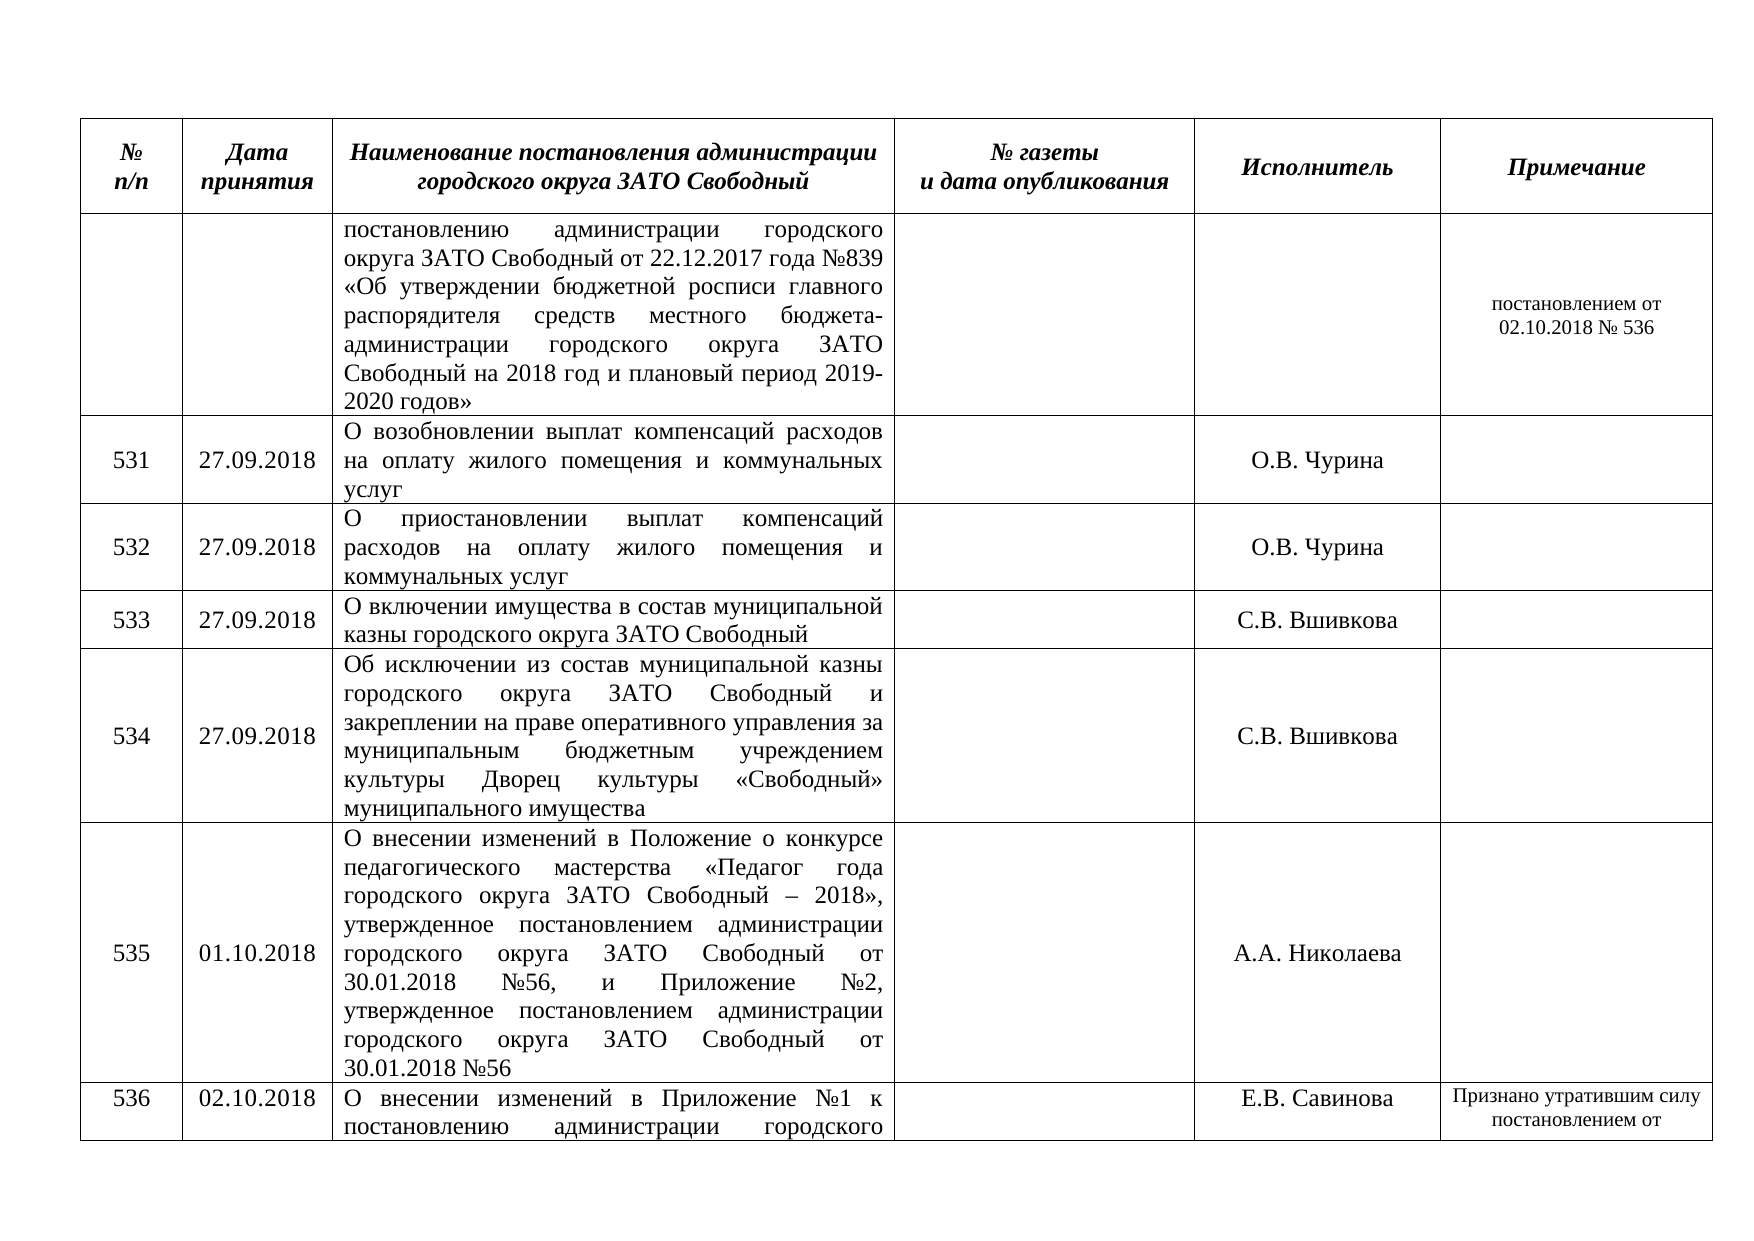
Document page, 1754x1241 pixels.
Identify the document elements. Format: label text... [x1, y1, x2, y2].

table_header Примечание [1441, 119, 1712, 213]
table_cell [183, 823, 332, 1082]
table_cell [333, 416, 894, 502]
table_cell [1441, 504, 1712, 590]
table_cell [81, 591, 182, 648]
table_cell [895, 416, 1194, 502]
table_header № газеты и дата опубликования [895, 119, 1194, 213]
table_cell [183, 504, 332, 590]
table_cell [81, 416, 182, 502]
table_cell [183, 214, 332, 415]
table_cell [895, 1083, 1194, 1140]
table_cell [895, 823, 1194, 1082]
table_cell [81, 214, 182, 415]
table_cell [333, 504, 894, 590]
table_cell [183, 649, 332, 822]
table_header № п/п [81, 119, 182, 213]
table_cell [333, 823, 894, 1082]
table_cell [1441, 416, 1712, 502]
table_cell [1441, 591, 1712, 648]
table_header Дата принятия [183, 119, 332, 213]
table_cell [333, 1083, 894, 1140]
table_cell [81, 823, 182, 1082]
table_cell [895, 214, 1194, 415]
table_header Наименование постановления администрации городского округа ЗАТО Свободный [333, 119, 894, 213]
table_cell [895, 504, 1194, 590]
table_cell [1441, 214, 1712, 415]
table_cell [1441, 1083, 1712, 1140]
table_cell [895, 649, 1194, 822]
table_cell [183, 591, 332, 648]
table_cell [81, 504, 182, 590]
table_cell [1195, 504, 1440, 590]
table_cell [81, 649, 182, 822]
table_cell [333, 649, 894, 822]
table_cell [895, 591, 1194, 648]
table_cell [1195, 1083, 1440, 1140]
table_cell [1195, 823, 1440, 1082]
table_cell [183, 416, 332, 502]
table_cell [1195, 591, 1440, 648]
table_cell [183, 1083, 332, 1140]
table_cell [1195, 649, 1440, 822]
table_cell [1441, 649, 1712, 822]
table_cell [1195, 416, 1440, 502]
table_header Исполнитель [1195, 119, 1440, 213]
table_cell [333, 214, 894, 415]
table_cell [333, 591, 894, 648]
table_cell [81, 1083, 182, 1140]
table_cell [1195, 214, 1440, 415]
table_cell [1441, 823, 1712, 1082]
